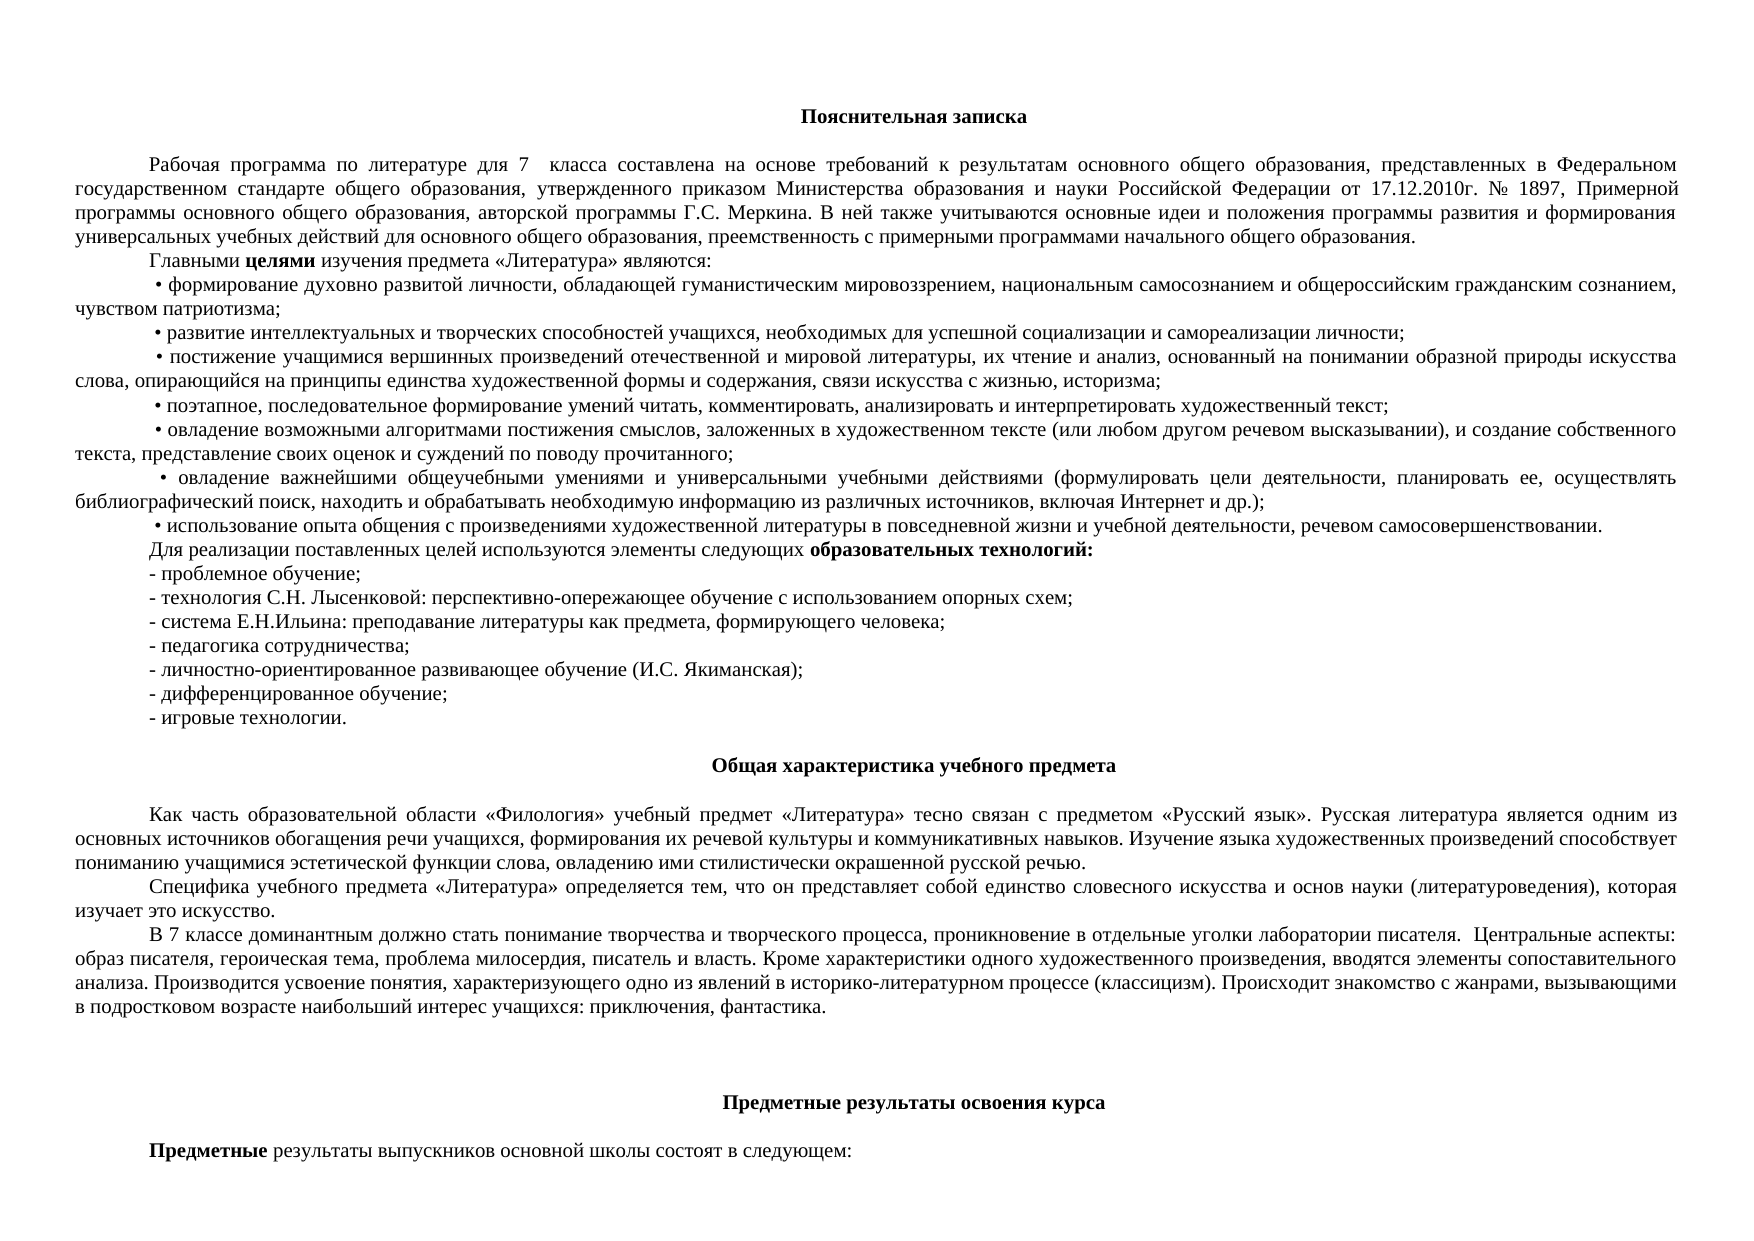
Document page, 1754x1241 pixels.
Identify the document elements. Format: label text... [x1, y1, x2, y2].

text - технология С.Н. Лысенковой: перспективно-опережающее обучение с использованием опорных схем; [75, 585, 1679, 609]
text Предметные результаты выпускников основной школы состоят в следующем: [75, 1138, 1679, 1162]
text • овладение важнейшими общеучебными умениями и универсальными учебными действиями (формулировать цели деятельности, планировать ее, осуществлять библиографический поиск, находить и обрабатывать необходимую информацию из различных источников, включая Интернет и др.); [75, 465, 1679, 513]
text - педагогика сотрудничества; [75, 633, 1679, 657]
text Пояснительная записка [75, 104, 1679, 128]
text • поэтапное, последовательное формирование умений читать, комментировать, анализировать и интерпретировать художественный текст; [75, 392, 1679, 417]
text Предметные результаты освоения курса [75, 1090, 1679, 1114]
text Рабочая программа по литературе для 7 класса составлена на основе требований к результатам основного общего образования, представленных в Федеральном государственном стандарте общего образования, утвержденного приказом Министерства образования и науки Российской Федерации от 17.12.2010г. № 1897, Примерной программы основного общего образования, авторской программы Г.С. Меркина. В ней также учитываются основные идеи и положения программы развития и формирования универсальных учебных действий для основного общего образования, преемственность с примерными программами начального общего образования. [75, 152, 1679, 248]
text • использование опыта общения с произведениями художественной литературы в повседневной жизни и учебной деятельности, речевом самосовершенствовании. [75, 513, 1679, 537]
text - дифференцированное обучение; [75, 681, 1679, 705]
text • овладение возможными алгоритмами постижения смыслов, заложенных в художественном тексте (или любом другом речевом высказывании), и создание собственного текста, представление своих оценок и суждений по поводу прочитанного; [75, 417, 1679, 465]
text - проблемное обучение; [75, 561, 1679, 585]
text - личностно-ориентированное развивающее обучение (И.С. Якиманская); [75, 657, 1679, 681]
text • развитие интеллектуальных и творческих способностей учащихся, необходимых для успешной социализации и самореализации личности; [75, 320, 1679, 344]
text • постижение учащимися вершинных произведений отечественной и мировой литературы, их чтение и анализ, основанный на понимании образной природы искусства слова, опирающийся на принципы единства художественной формы и содержания, связи искусства с жизнью, историзма; [75, 344, 1679, 392]
text - игровые технологии. [75, 705, 1679, 729]
text Специфика учебного предмета «Литература» определяется тем, что он представляет собой единство словесного искусства и основ науки (литературоведения), которая изучает это искусство. [75, 874, 1679, 922]
text - система Е.Н.Ильина: преподавание литературы как предмета, формирующего человека; [75, 609, 1679, 633]
text Как часть образовательной области «Филология» учебный предмет «Литература» тесно связан с предметом «Русский язык». Русская литература является одним из основных источников обогащения речи учащихся, формирования их речевой культуры и коммуникативных навыков. Изучение языка художественных произведений способствует пониманию учащимися эстетической функции слова, овладению ими стилистически окрашенной русской речью. [75, 802, 1679, 874]
text В 7 классе доминантным должно стать понимание творчества и творческого процесса, проникновение в отдельные уголки лаборатории писателя. Центральные аспекты: образ писателя, героическая тема, проблема милосердия, писатель и власть. Кроме характеристики одного художественного произведения, вводятся элементы сопоставительного анализа. Производится усвоение понятия, характеризующего одно из явлений в историко-литературном процессе (классицизм). Происходит знакомство с жанрами, вызывающими в подростковом возрасте наибольший интерес учащихся: приключения, фантастика. [75, 922, 1679, 1018]
text • формирование духовно развитой личности, обладающей гуманистическим мировоззрением, национальным самосознанием и общероссийским гражданским сознанием, чувством патриотизма; [75, 272, 1679, 320]
text Главными целями изучения предмета «Литература» являются: [75, 248, 1679, 272]
text Для реализации поставленных целей используются элементы следующих образовательных технологий: [75, 537, 1679, 561]
text Общая характеристика учебного предмета [75, 753, 1679, 777]
